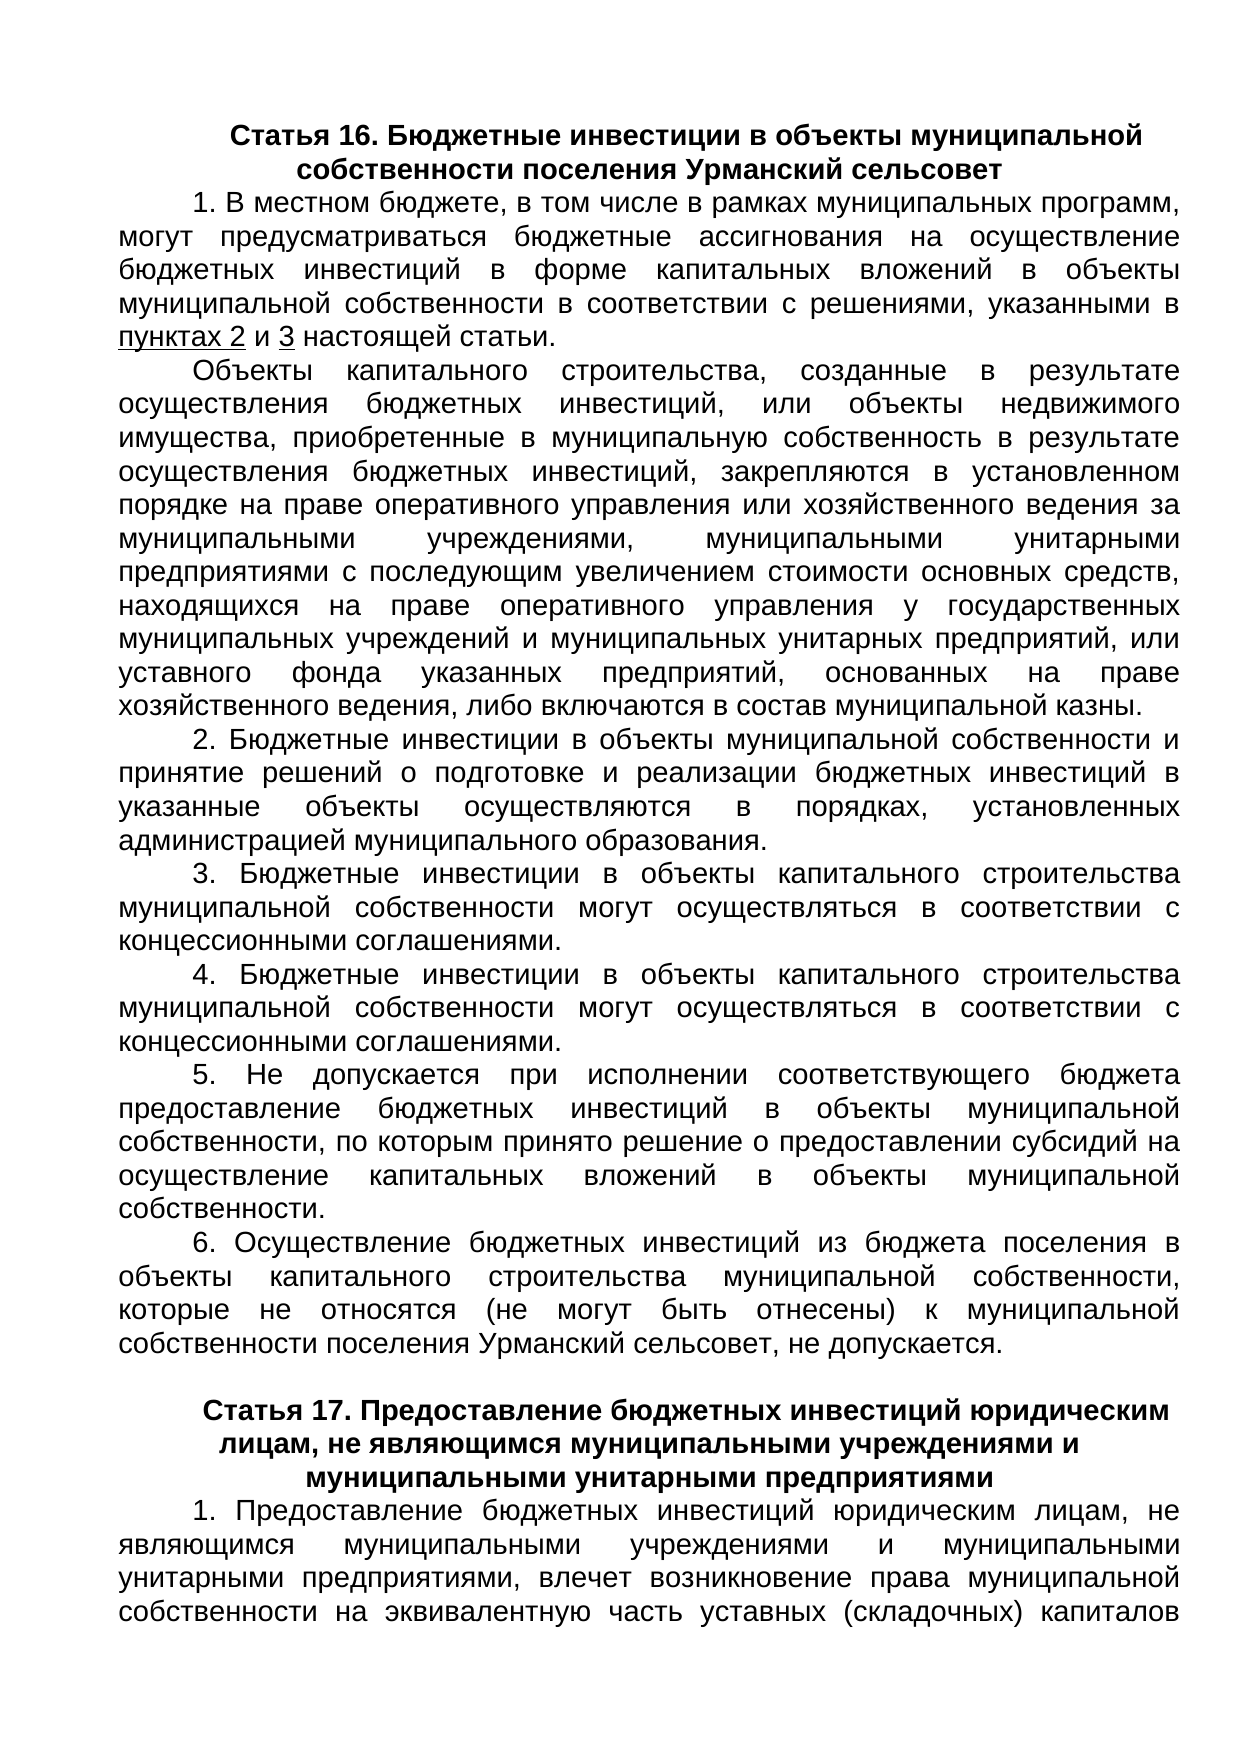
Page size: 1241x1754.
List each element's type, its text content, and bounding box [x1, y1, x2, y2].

text 6. Осуществление бюджетных инвестиций из бюджета поселения в объекты капитального строительства муниципальной собственности, которые не относятся (не могут быть отнесены) к муниципальной собственности поселения Урманский сельсовет, не допускается. [118, 1225, 1181, 1359]
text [118, 1493, 1181, 1627]
text 2. Бюджетные инвестиции в объекты муниципальной собственности и принятие решений о подготовке и реализации бюджетных инвестиций в указанные объекты осуществляются в порядках, установленных администрацией муниципального образования. [118, 722, 1181, 856]
text Объекты капитального строительства, созданные в результате осуществления бюджетных инвестиций, или объекты недвижимого имущества, приобретенные в муниципальную собственность в результате осуществления бюджетных инвестиций, закрепляются в установленном порядке на праве оперативного управления или хозяйственного ведения за муниципальными учреждениями, муниципальными унитарными предприятиями с последующим увеличением стоимости основных средств, находящихся на праве оперативного управления у государственных муниципальных учреждений и муниципальных унитарных предприятий, или уставного фонда указанных предприятий, основанных на праве хозяйственного ведения, либо включаются в состав муниципальной казны. [118, 353, 1181, 722]
text 1. В местном бюджете, в том числе в рамках муниципальных программ, могут предусматриваться бюджетные ассигнования на осуществление бюджетных инвестиций в форме капитальных вложений в объекты муниципальной собственности в соответствии с решениями, указанными в пунктах 2 и 3 настоящей статьи. [118, 185, 1181, 353]
text Статья 16. Бюджетные инвестиции в объекты муниципальной собственности поселения Урманский сельсовет [118, 118, 1181, 185]
text 5. Не допускается при исполнении соответствующего бюджета предоставление бюджетных инвестиций в объекты муниципальной собственности, по которым принято решение о предоставлении субсидий на осуществление капитальных вложений в объекты муниципальной собственности. [118, 1057, 1181, 1225]
text Статья 17. Предоставление бюджетных инвестиций юридическим лицам, не являющимся муниципальными учреждениями и муниципальными унитарными предприятиями [118, 1393, 1181, 1493]
text 4. Бюджетные инвестиции в объекты капитального строительства муниципальной собственности могут осуществляться в соответствии с концессионными соглашениями. [118, 957, 1181, 1057]
text 3. Бюджетные инвестиции в объекты капитального строительства муниципальной собственности могут осуществляться в соответствии с концессионными соглашениями. [118, 856, 1181, 957]
